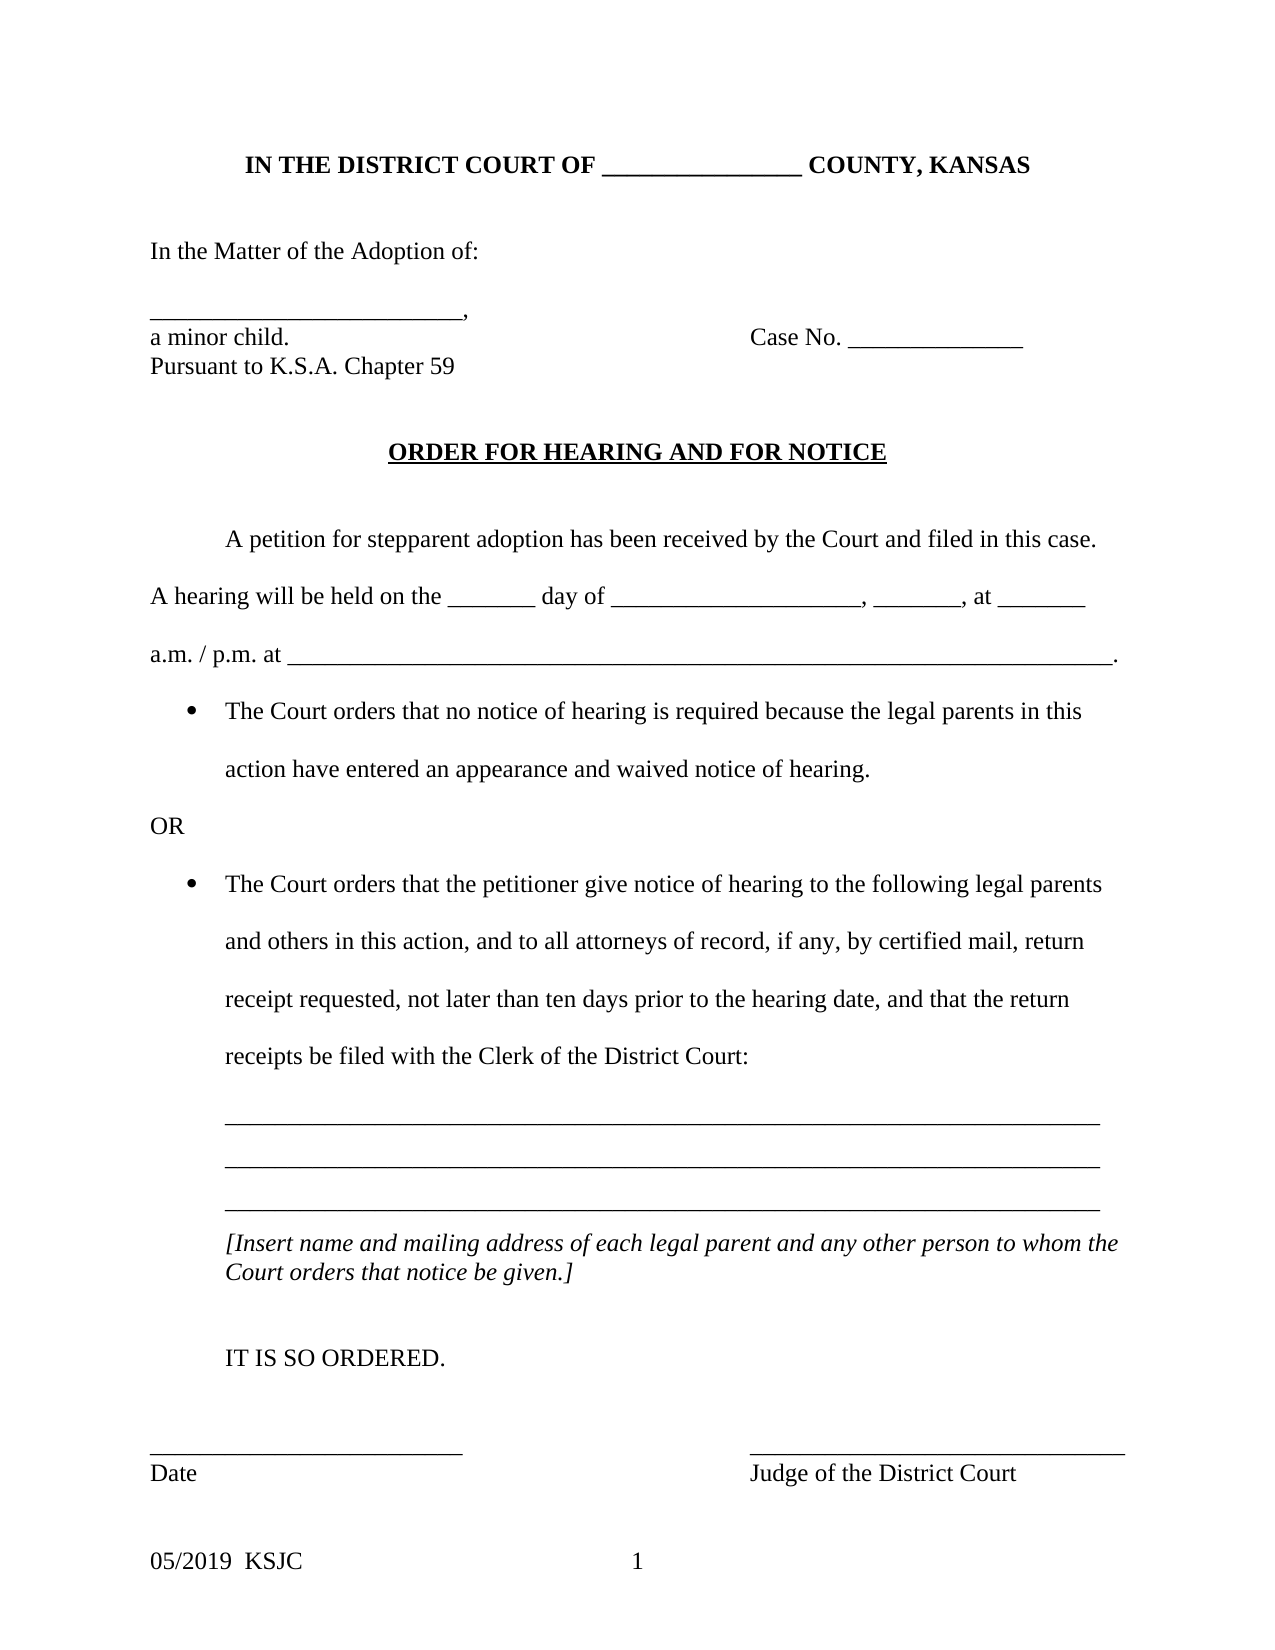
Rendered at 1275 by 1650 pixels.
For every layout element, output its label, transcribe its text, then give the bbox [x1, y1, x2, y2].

text a minor child. Case No. ______________ [150, 322, 1125, 351]
list ______________________________________________________________________ [225, 1142, 1125, 1171]
text IT IS SO ORDERED. [150, 1343, 1125, 1372]
text _________________________, [150, 294, 1125, 322]
text IN THE DISTRICT COURT OF ________________ COUNTY, KANSAS [150, 150, 1125, 179]
list ______________________________________________________________________ [225, 1185, 1125, 1214]
text _________________________ ______________________________ [150, 1429, 1125, 1458]
text Date Judge of the District Court [150, 1458, 1125, 1487]
text In the Matter of the Adoption of: [150, 236, 1125, 265]
text ORDER FOR HEARING AND FOR NOTICE [150, 437, 1125, 466]
list [Insert name and mailing address of each legal parent and any other person to whom the Court orders that notice be given.] [225, 1228, 1125, 1286]
text Pursuant to K.S.A. Chapter 59 [150, 351, 1125, 380]
text A hearing will be held on the _______ day of ____________________, _______, at _______ a.m. / p.m. at __________________________________________________________________. [150, 581, 1125, 667]
text A petition for stepparent adoption has been received by the Court and filed in this case. [225, 524, 1125, 552]
list The Court orders that the petitioner give notice of hearing to the following legal parents and others in this action, and to all attorneys of record, if any, by certified mail, return receipt requested, not later than ten days prior to the hearing date, and that the return receipts be filed with the Clerk of the District Court: [187, 869, 1125, 1070]
text OR [150, 811, 1125, 840]
list ______________________________________________________________________ [225, 1099, 1125, 1127]
list The Court orders that no notice of hearing is required because the legal parents in this action have entered an appearance and waived notice of hearing. [187, 696, 1125, 782]
